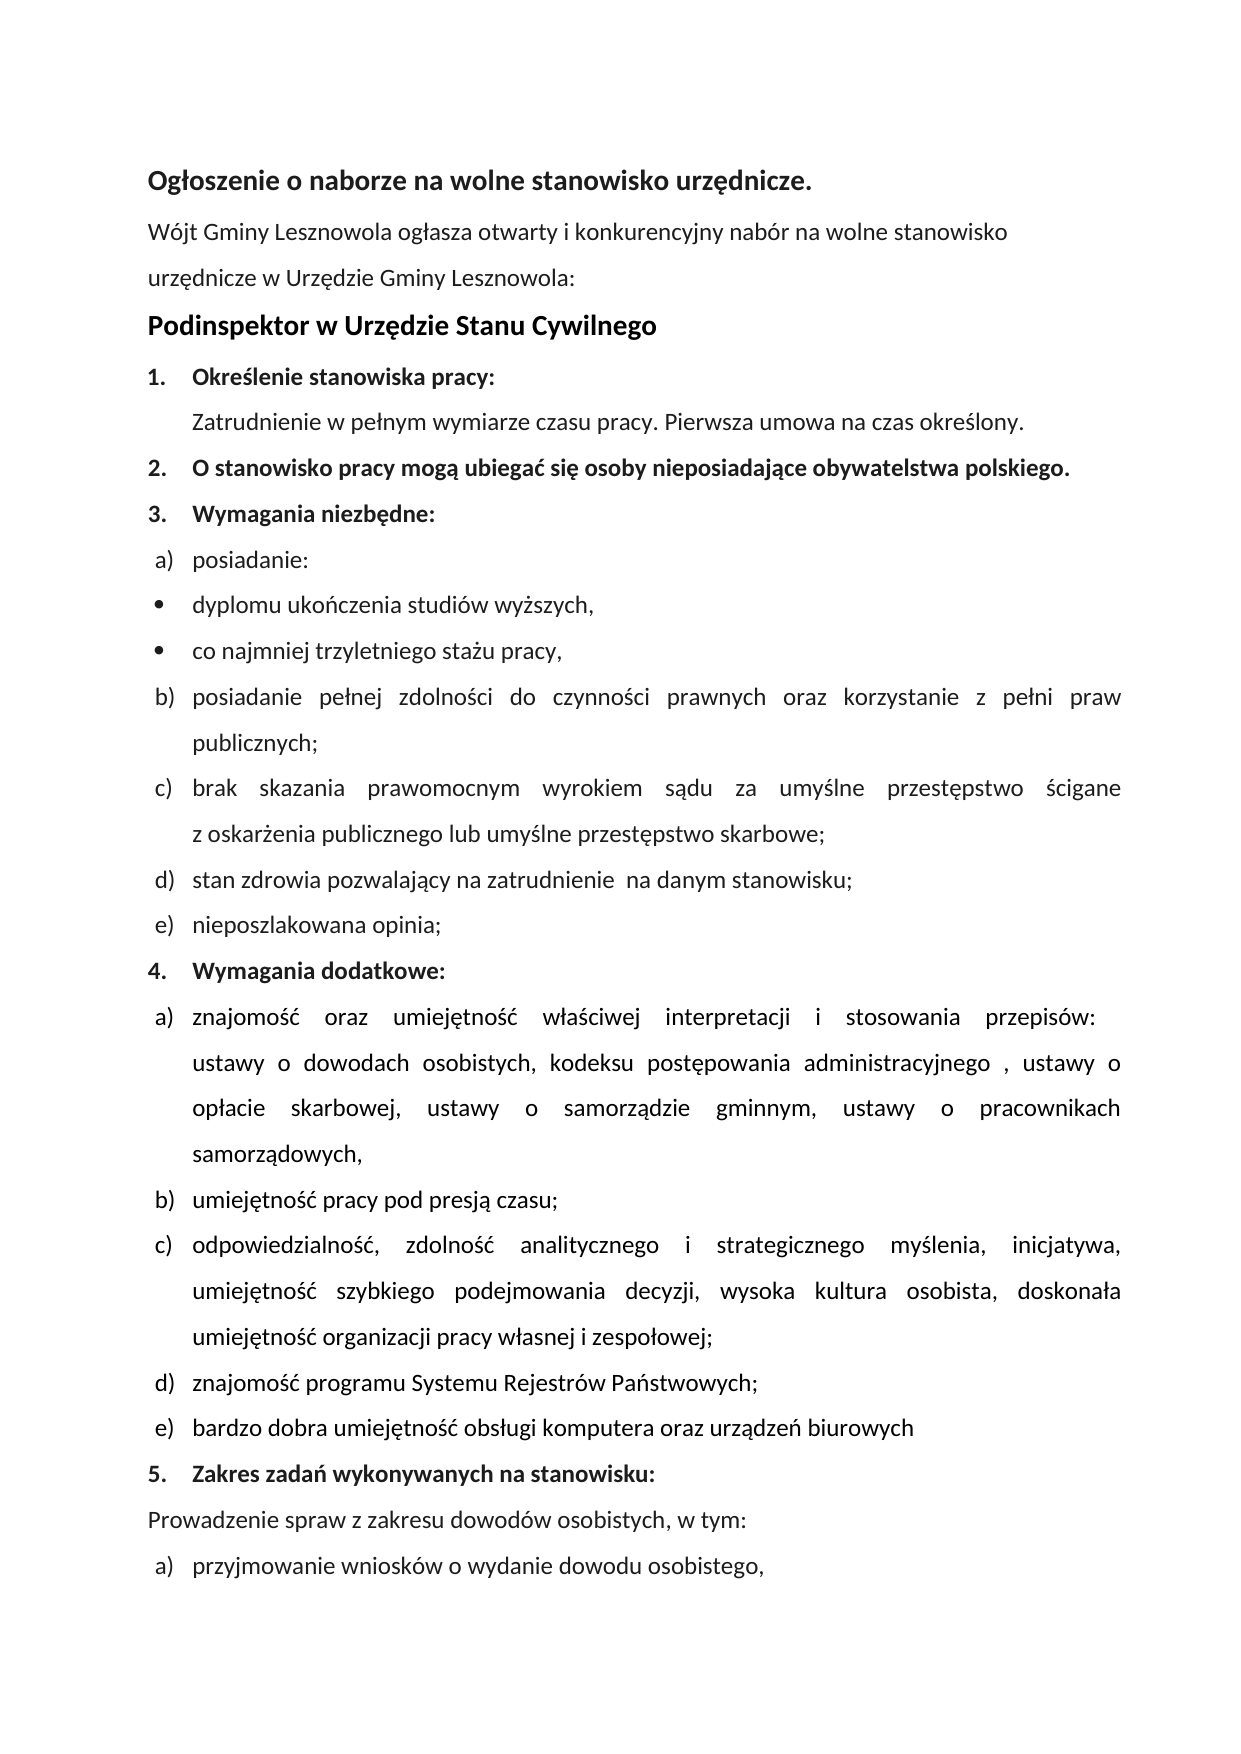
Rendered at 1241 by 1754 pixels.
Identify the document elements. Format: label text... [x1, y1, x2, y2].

list znajomość programu Systemu Rejestrów Państwowych; [154, 1367, 1122, 1397]
list Prowadzenie spraw z zakresu dowodów osobistych, w tym: [148, 1504, 1122, 1534]
list Zakres zadań wykonywanych na stanowisku: [148, 1458, 1122, 1489]
list odpowiedzialność, zdolność analitycznego i strategicznego myślenia, inicjatywa, umiejętność szybkiego podejmowania decyzji, wysoka kultura osobista, doskonała umiejętność organizacji pracy własnej i zespołowej; [154, 1230, 1122, 1352]
list Wymagania niezbędne: [148, 498, 1122, 528]
list Określenie stanowiska pracy: [147, 361, 1122, 391]
list posiadanie: [154, 544, 1122, 574]
list O stanowisko pracy mogą ubiegać się osoby nieposiadające obywatelstwa polskiego. [148, 452, 1122, 483]
list co najmniej trzyletniego stażu pracy, [154, 635, 1122, 666]
list stan zdrowia pozwalający na zatrudnienie na danym stanowisku; [154, 864, 1122, 894]
list nieposzlakowana opinia; [154, 909, 1122, 940]
list przyjmowanie wniosków o wydanie dowodu osobistego, [154, 1550, 1122, 1580]
text Ogłoszenie o naborze na wolne stanowisko urzędnicze. [148, 162, 1122, 198]
list umiejętność pracy pod presją czasu; [154, 1184, 1122, 1214]
list Wymagania dodatkowe: [148, 955, 1122, 986]
list Zatrudnienie w pełnym wymiarze czasu pracy. Pierwsza umowa na czas określony. [192, 407, 1122, 437]
list posiadanie pełnej zdolności do czynności prawnych oraz korzystanie z pełni praw publicznych; [154, 681, 1122, 757]
list dyplomu ukończenia studiów wyższych, [154, 589, 1122, 620]
list brak skazania prawomocnym wyrokiem sądu za umyślne przestępstwo ścigane z oskarżenia publicznego lub umyślne przestępstwo skarbowe; [154, 772, 1122, 849]
list bardzo dobra umiejętność obsługi komputera oraz urządzeń biurowych [154, 1413, 1122, 1443]
text Podinspektor w Urzędzie Stanu Cywilnego [148, 307, 1122, 343]
text Wójt Gminy Lesznowola ogłasza otwarty i konkurencyjny nabór na wolne stanowisko urzędnicze w Urzędzie Gminy Lesznowola: [148, 216, 1122, 292]
list znajomość oraz umiejętność właściwej interpretacji i stosowania przepisów: ustawy o dowodach osobistych, kodeksu postępowania administracyjnego , ustawy o opłacie skarbowej, ustawy o samorządzie gminnym, ustawy o pracownikach samorządowych, [154, 1001, 1122, 1169]
